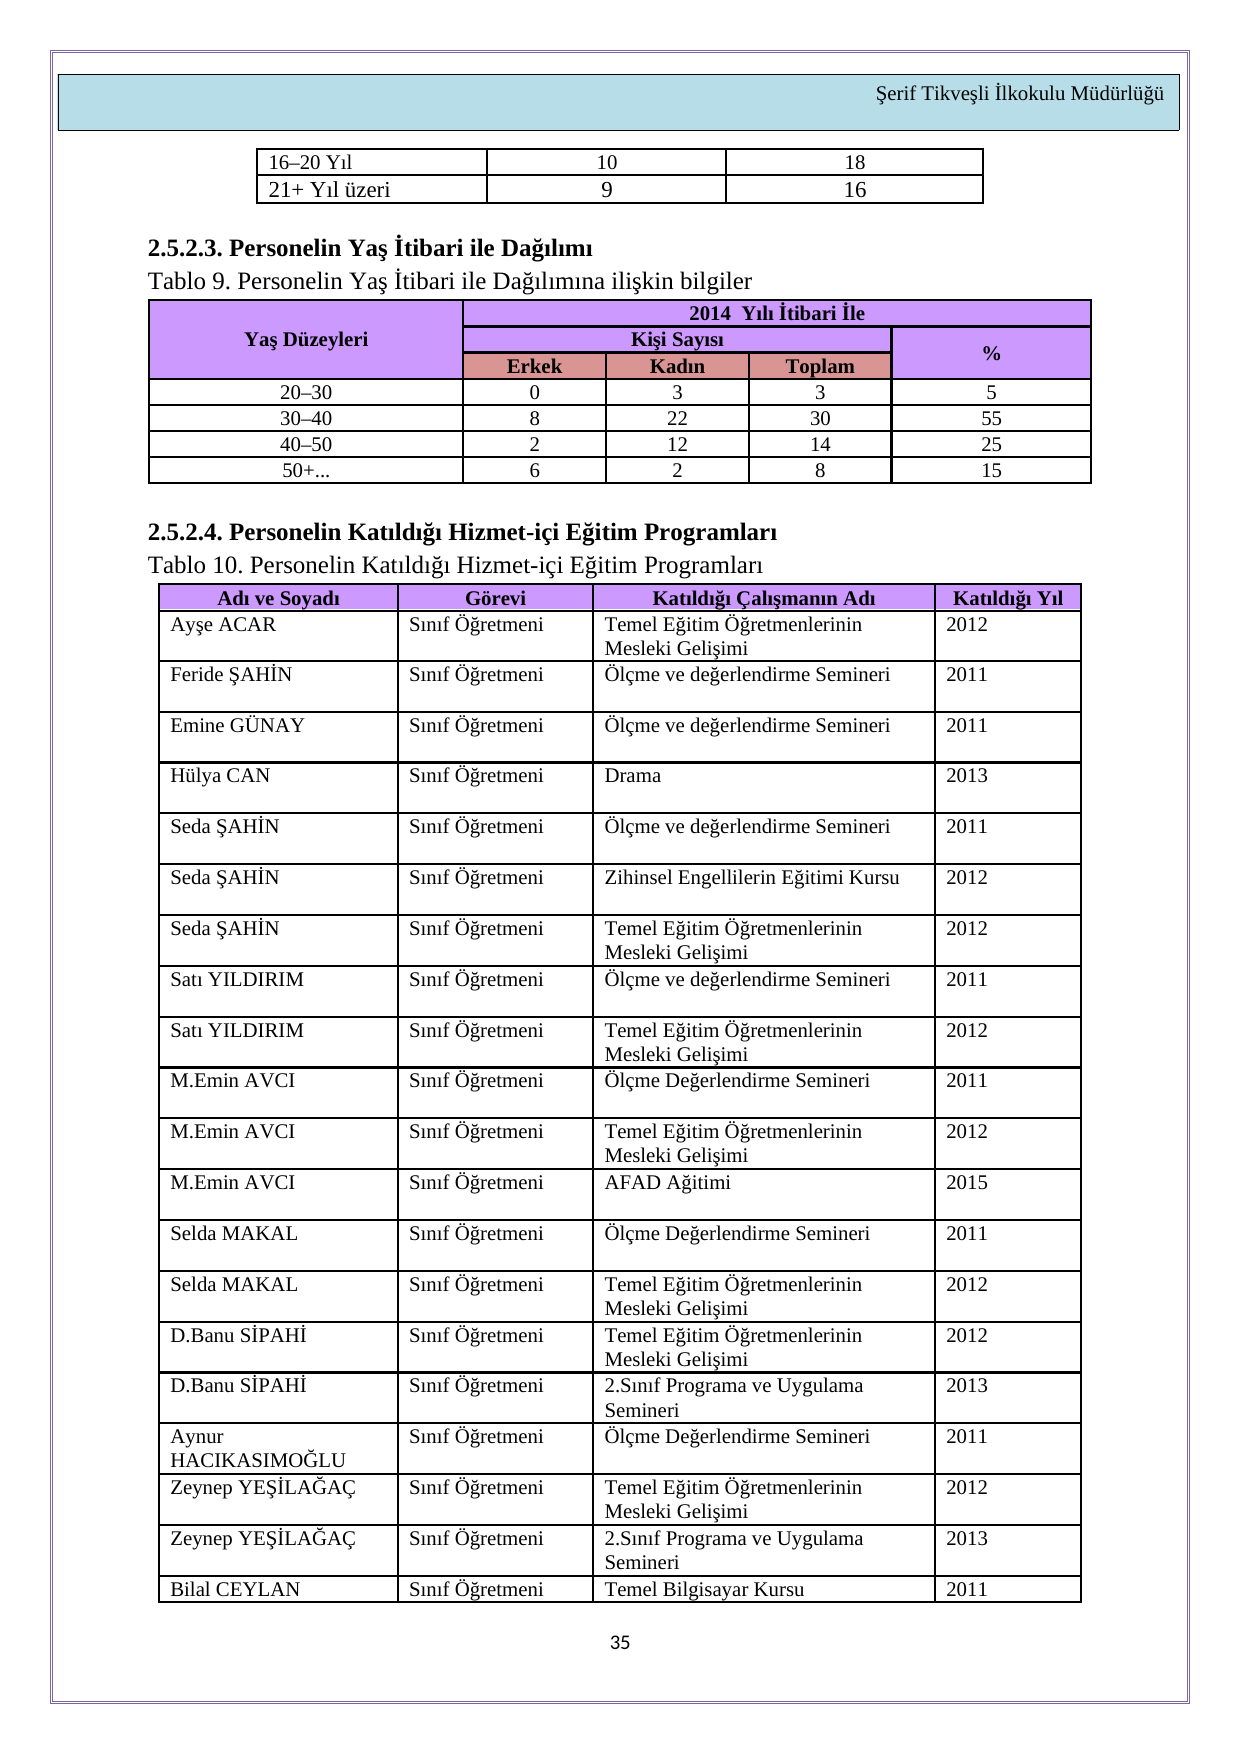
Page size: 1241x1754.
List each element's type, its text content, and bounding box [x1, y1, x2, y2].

table_cell 2011 [936, 967, 1080, 1016]
table_cell 8 [750, 458, 890, 482]
table_cell Kişi Sayısı [464, 328, 890, 351]
table_cell 10 [488, 150, 725, 174]
table_cell Ölçme ve değerlendirme Semineri [594, 814, 934, 863]
table_cell M.Emin AVCI [160, 1069, 397, 1117]
table_cell Ölçme ve değerlendirme Semineri [594, 713, 934, 761]
table_cell AFAD Ağitimi [594, 1170, 934, 1219]
table_cell 2011 [936, 1221, 1080, 1270]
table_cell 2013 [936, 1526, 1080, 1575]
table_cell Temel Eğitim Öğretmenlerinin Mesleki Gelişimi [594, 1119, 934, 1168]
table_cell 2012 [936, 916, 1080, 965]
text 2.5.2.4. Personelin Katıldığı Hizmet-içi Eğitim Programları [148, 517, 1092, 546]
table_cell 2 [607, 458, 748, 482]
table_cell Ölçme ve değerlendirme Semineri [594, 967, 934, 1016]
table_cell 2011 [936, 1069, 1080, 1117]
table_cell Temel Eğitim Öğretmenlerinin Mesleki Gelişimi [594, 1272, 934, 1321]
table_cell Sınıf Öğretmeni [399, 967, 592, 1016]
table_cell 2011 [936, 662, 1080, 711]
table_cell 2012 [936, 1475, 1080, 1524]
table_cell Sınıf Öğretmeni [399, 1221, 592, 1270]
table_cell Seda ŞAHİN [160, 814, 397, 863]
table_cell Selda MAKAL [160, 1221, 397, 1270]
text Tablo 10. Personelin Katıldığı Hizmet-içi Eğitim Programları [148, 550, 1092, 579]
table_cell Ölçme Değerlendirme Semineri [594, 1424, 934, 1473]
table_cell 6 [464, 458, 605, 482]
table_cell 0 [464, 380, 605, 404]
table_cell 2012 [936, 1018, 1080, 1066]
table_cell Erkek [464, 354, 605, 378]
table_cell Hülya CAN [160, 764, 397, 812]
table_cell Sınıf Öğretmeni [399, 1119, 592, 1168]
table_cell 2012 [936, 1119, 1080, 1168]
table_cell Ayşe ACAR [160, 612, 397, 660]
table_cell Sınıf Öğretmeni [399, 814, 592, 863]
table_cell 3 [750, 380, 890, 404]
table_cell Toplam [750, 354, 890, 378]
table_cell Temel Eğitim Öğretmenlerinin Mesleki Gelişimi [594, 916, 934, 965]
table_cell D.Banu SİPAHİ [160, 1374, 397, 1422]
table_cell Sınıf Öğretmeni [399, 1018, 592, 1066]
table_cell 55 [893, 406, 1090, 430]
table_header Yaş Düzeyleri [150, 301, 462, 378]
table_cell 12 [607, 432, 748, 456]
table_cell 2012 [936, 1272, 1080, 1321]
table_cell 2015 [936, 1170, 1080, 1219]
table_cell Temel Eğitim Öğretmenlerinin Mesleki Gelişimi [594, 612, 934, 660]
table_cell Sınıf Öğretmeni [399, 1374, 592, 1422]
table_cell 15 [893, 458, 1090, 482]
table_cell 50+... [150, 458, 462, 482]
table_cell 2012 [936, 865, 1080, 914]
table_cell Feride ŞAHİN [160, 662, 397, 711]
table_cell Sınıf Öğretmeni [399, 713, 592, 761]
table_cell Sınıf Öğretmeni [399, 916, 592, 965]
table_header Katıldığı Çalışmanın Adı [594, 585, 934, 609]
table_cell D.Banu SİPAHİ [160, 1323, 397, 1371]
table_cell 8 [464, 406, 605, 430]
table_cell Satı YILDIRIM [160, 1018, 397, 1066]
table_cell 5 [893, 380, 1090, 404]
table_cell Satı YILDIRIM [160, 967, 397, 1016]
table_cell Ölçme Değerlendirme Semineri [594, 1221, 934, 1270]
table_cell 2013 [936, 1374, 1080, 1422]
table_header 2014 Yılı İtibari İle [464, 301, 1090, 325]
table_cell 16 [727, 176, 982, 202]
table_cell 2011 [936, 713, 1080, 761]
table_cell 2 [464, 432, 605, 456]
table_cell Ölçme Değerlendirme Semineri [594, 1069, 934, 1117]
table_cell Sınıf Öğretmeni [399, 865, 592, 914]
table_cell 2011 [936, 1424, 1080, 1473]
text 2.5.2.3. Personelin Yaş İtibari ile Dağılımı [148, 233, 1092, 262]
table_cell Aynur HACIKASIMOĞLU [160, 1424, 397, 1473]
text Tablo 9. Personelin Yaş İtibari ile Dağılımına ilişkin bilgiler [148, 266, 1092, 295]
table_cell Sınıf Öğretmeni [399, 1170, 592, 1219]
table_cell Sınıf Öğretmeni [399, 1272, 592, 1321]
table_cell 2012 [936, 1323, 1080, 1371]
table_cell 2.Sınıf Programa ve Uygulama Semineri [594, 1374, 934, 1422]
table_cell Sınıf Öğretmeni [399, 612, 592, 660]
table_cell Kadın [607, 354, 748, 378]
table_cell M.Emin AVCI [160, 1119, 397, 1168]
table_cell Seda ŞAHİN [160, 865, 397, 914]
table_cell Temel Eğitim Öğretmenlerinin Mesleki Gelişimi [594, 1018, 934, 1066]
table_cell Zeynep YEŞİLAĞAÇ [160, 1526, 397, 1575]
table_cell Sınıf Öğretmeni [399, 1069, 592, 1117]
table_cell Sınıf Öğretmeni [399, 1577, 592, 1601]
table_cell 30 [750, 406, 890, 430]
table_cell 9 [488, 176, 725, 202]
table_cell Drama [594, 764, 934, 812]
table_cell Bilal CEYLAN [160, 1577, 397, 1601]
table_cell 2012 [936, 612, 1080, 660]
table_cell Selda MAKAL [160, 1272, 397, 1321]
table_cell Ölçme ve değerlendirme Semineri [594, 662, 934, 711]
table_cell 30–40 [150, 406, 462, 430]
table_cell 2011 [936, 814, 1080, 863]
table_cell Zihinsel Engellilerin Eğitimi Kursu [594, 865, 934, 914]
table_cell Sınıf Öğretmeni [399, 662, 592, 711]
table_cell 2.Sınıf Programa ve Uygulama Semineri [594, 1526, 934, 1575]
table_cell 20–30 [150, 380, 462, 404]
table_cell Sınıf Öğretmeni [399, 1424, 592, 1473]
table_cell 21+ Yıl üzeri [258, 176, 486, 202]
table_cell % [893, 328, 1090, 378]
table_header Katıldığı Yıl [936, 585, 1080, 609]
table_cell 3 [607, 380, 748, 404]
table_cell 18 [727, 150, 982, 174]
table_cell Zeynep YEŞİLAĞAÇ [160, 1475, 397, 1524]
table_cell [594, 1577, 934, 1601]
table_cell 22 [607, 406, 748, 430]
table_cell Sınıf Öğretmeni [399, 1475, 592, 1524]
table_cell 2013 [936, 764, 1080, 812]
table_cell 16–20 Yıl [258, 150, 486, 174]
table_cell Seda ŞAHİN [160, 916, 397, 965]
table_cell Sınıf Öğretmeni [399, 1323, 592, 1371]
table_cell Temel Eğitim Öğretmenlerinin Mesleki Gelişimi [594, 1323, 934, 1371]
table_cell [594, 1475, 934, 1524]
table_cell 14 [750, 432, 890, 456]
table_cell 40–50 [150, 432, 462, 456]
table_cell 2011 [936, 1577, 1080, 1601]
table_cell Sınıf Öğretmeni [399, 1526, 592, 1575]
table_cell M.Emin AVCI [160, 1170, 397, 1219]
table_header Görevi [399, 585, 592, 609]
table_cell 25 [893, 432, 1090, 456]
table_header Adı ve Soyadı [160, 585, 397, 609]
table_cell Sınıf Öğretmeni [399, 764, 592, 812]
table_cell Emine GÜNAY [160, 713, 397, 761]
